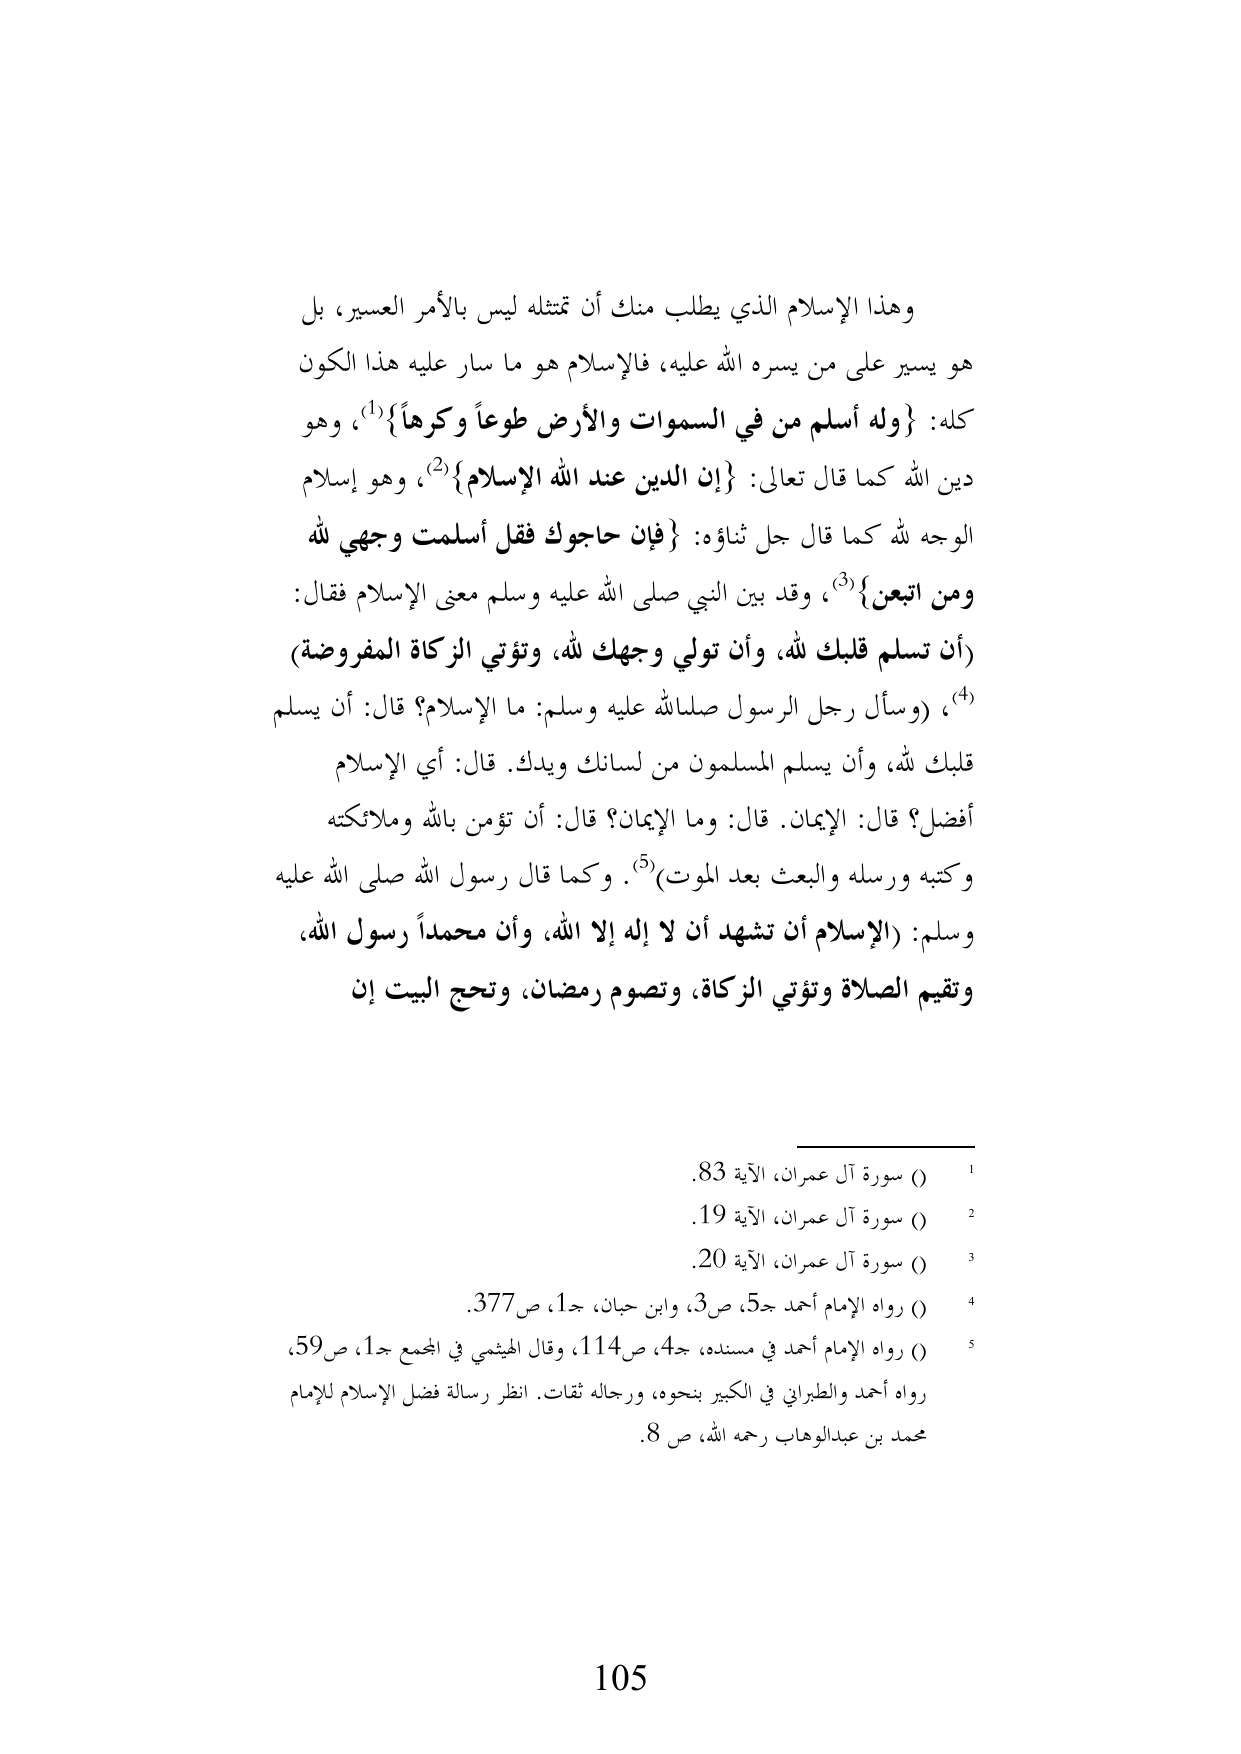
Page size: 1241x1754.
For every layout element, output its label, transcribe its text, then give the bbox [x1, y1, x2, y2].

text وهذا الإسلام الذي يطلب منك أن تمتثله ليس بالأمر العسير، بل هو يسير على من يسره الله عليه، فالإسلام هو ما سار عليه هذا الكون كله: {وله أسلم من في السموات والأرض طوعاً وكرهاً}()، وهو دين الله كما قال تعالى: {إن الدين عند الله الإسلام}()، وهو إسلام الوجه لله كما قال جل ثناؤه: {فإن حاجوك فقل أسلمت وجهي لله ومن اتبعن}()، وقد بين النبي صلى الله عليه وسلم معنى الإسلام فقال: (أن تسلم قلبك لله، وأن تولي وجهك لله، وتؤتي الزكاة المفروضة)()، (وسأل رجل الرسول صلىالله عليه وسلم: ما الإسلام؟ قال: أن يسلم قلبك لله، وأن يسلم المسلمون من لسانك ويدك. قال: أي الإسلام أفضل؟ قال: الإيمان. قال: وما الإيمان؟ قال: أن تؤمن بالله وملائكته وكتبه ورسله والبعث بعد الموت)(). وكما قال رسول الله صلى الله عليه وسلم: (الإسلام أن تشهد أن لا إله إلا الله، وأن محمداً رسول الله، وتقيم الصلاة وتؤتي الزكاة، وتصوم رمضان، وتحج البيت إن استطعت إليه سبيلاً) ()، وقوله: (المسلم من سلم المسلمون من لسانه ويده) (). [266, 281, 974, 1077]
